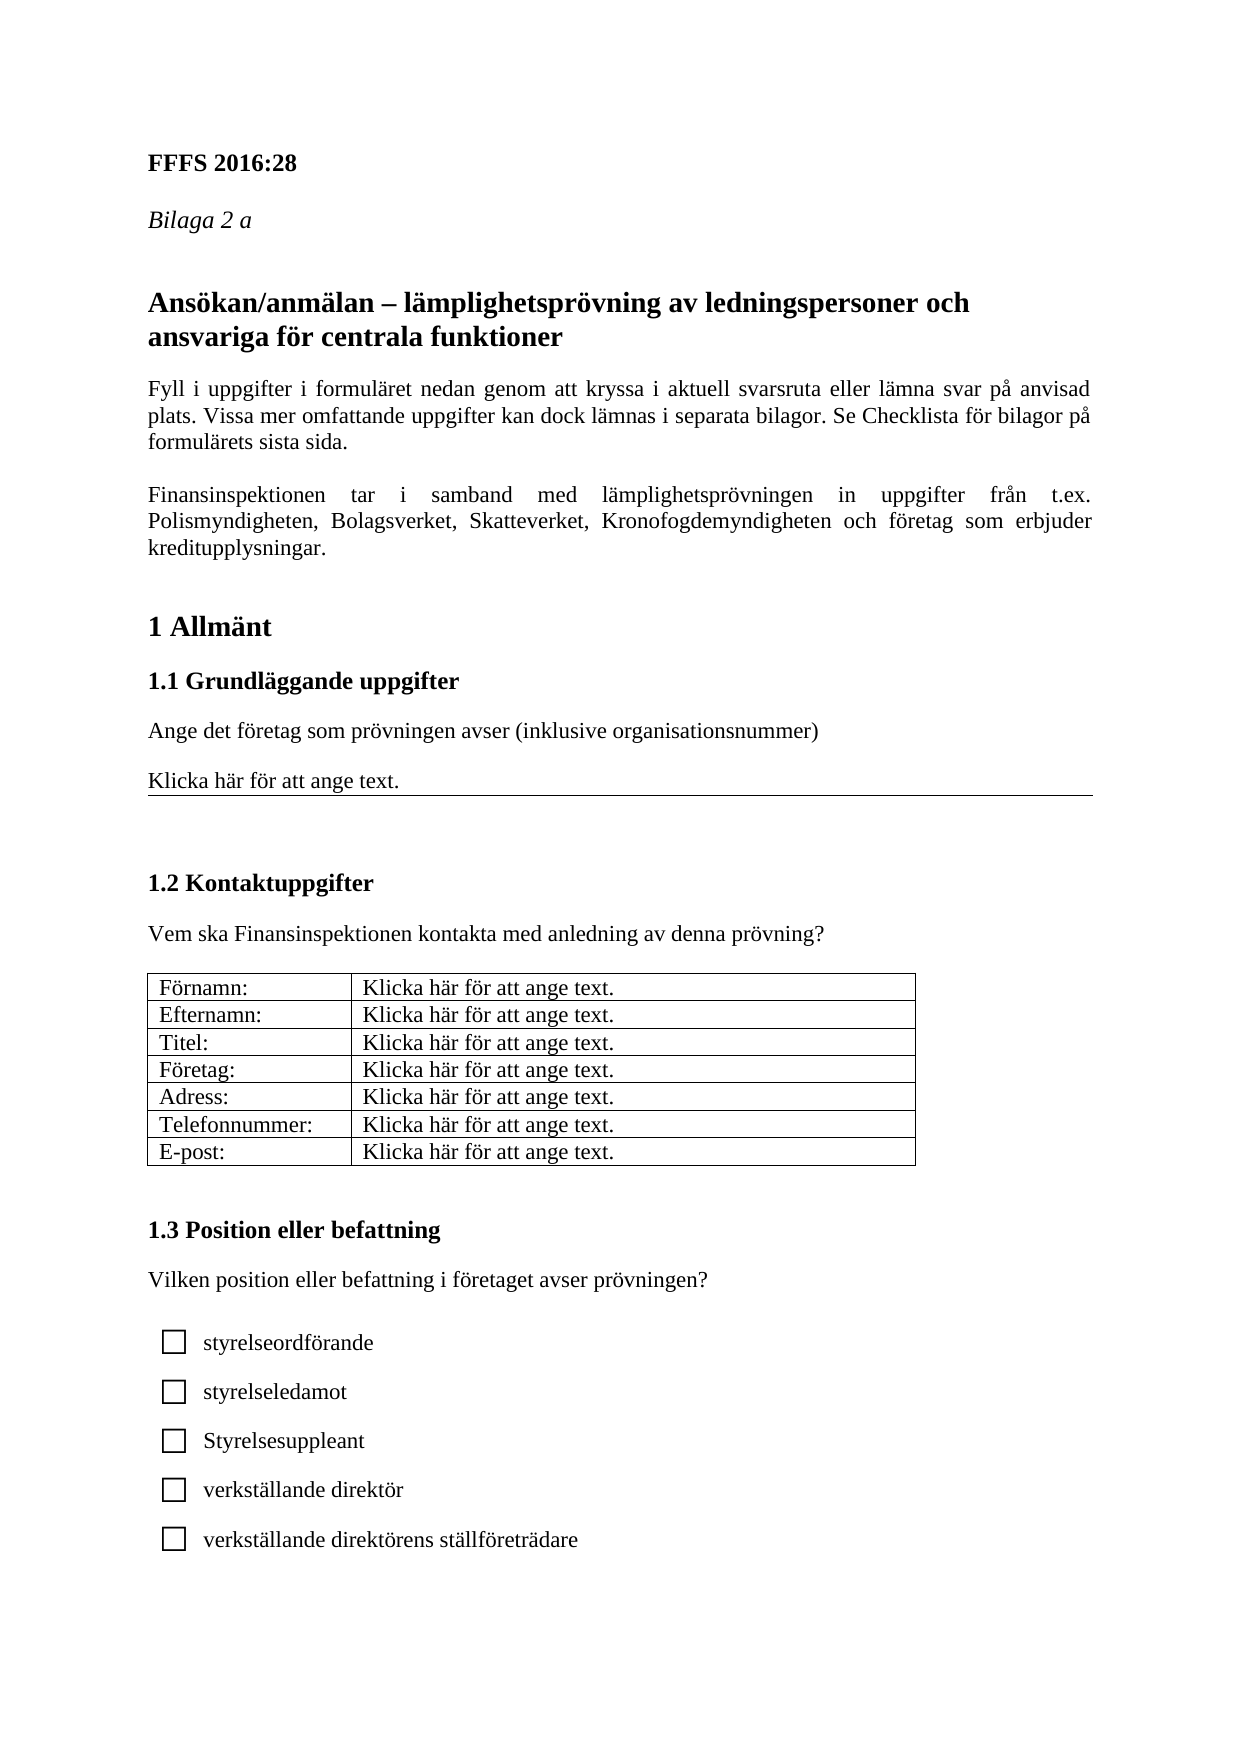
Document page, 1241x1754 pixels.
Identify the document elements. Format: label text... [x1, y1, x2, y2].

text Vilken position eller befattning i företaget avser prövningen? [148, 1266, 1093, 1293]
text Ange det företag som prövningen avser (inklusive organisationsnummer) [148, 717, 1093, 744]
table_header styrelseordförande [192, 1319, 852, 1368]
text Finansinspektionen tar i samband med lämplighetsprövningen in uppgifter från t.ex. Polismyndigheten, Bolagsverket, Skatteverket, Kronofogdemyndigheten och företag som erbjuder kreditupplysningar. [148, 481, 1093, 560]
subtitle 1.1 Grundläggande uppgifter [148, 666, 1093, 694]
table_cell E-post: [148, 1138, 351, 1164]
table_cell [148, 1369, 192, 1418]
table_cell styrelseledamot [192, 1369, 852, 1418]
table_cell Adress: [148, 1083, 351, 1110]
table_cell verkställande direktör [192, 1467, 852, 1516]
subtitle 1.2 Kontaktuppgifter [148, 868, 1093, 897]
subtitle 1.3 Position eller befattning [148, 1215, 1093, 1243]
subtitle 1 Allmänt [148, 609, 1093, 643]
text Vem ska Finansinspektionen kontakta med anledning av denna prövning? [148, 920, 1093, 946]
table_header [148, 1319, 192, 1368]
text FFFS 2016:28 [148, 148, 1093, 176]
table_cell [148, 1516, 192, 1566]
table_cell Företag: [148, 1056, 351, 1082]
table_cell [148, 1467, 192, 1516]
text Fyll i uppgifter i formuläret nedan genom att kryssa i aktuell svarsruta eller lämna svar på anvisad plats. Vissa mer omfattande uppgifter kan dock lämnas i separata bilagor. Se Checklista för bilagor på formulärets sista sida. [148, 376, 1093, 454]
table_cell [148, 1418, 192, 1467]
subtitle Ansökan/anmälan – lämplighetsprövning av ledningspersoner och ansvariga för centrala funktioner [148, 286, 1093, 353]
table_cell Efternamn: [148, 1001, 351, 1027]
table_header Förnamn: [148, 974, 351, 1000]
table_cell Titel: [148, 1029, 351, 1055]
text Bilaga 2 a [148, 205, 1093, 234]
table_cell verkställande direktörens ställföreträdare [192, 1516, 852, 1566]
table_cell Telefonnummer: [148, 1111, 351, 1137]
table_cell Styrelsesuppleant [192, 1418, 852, 1467]
